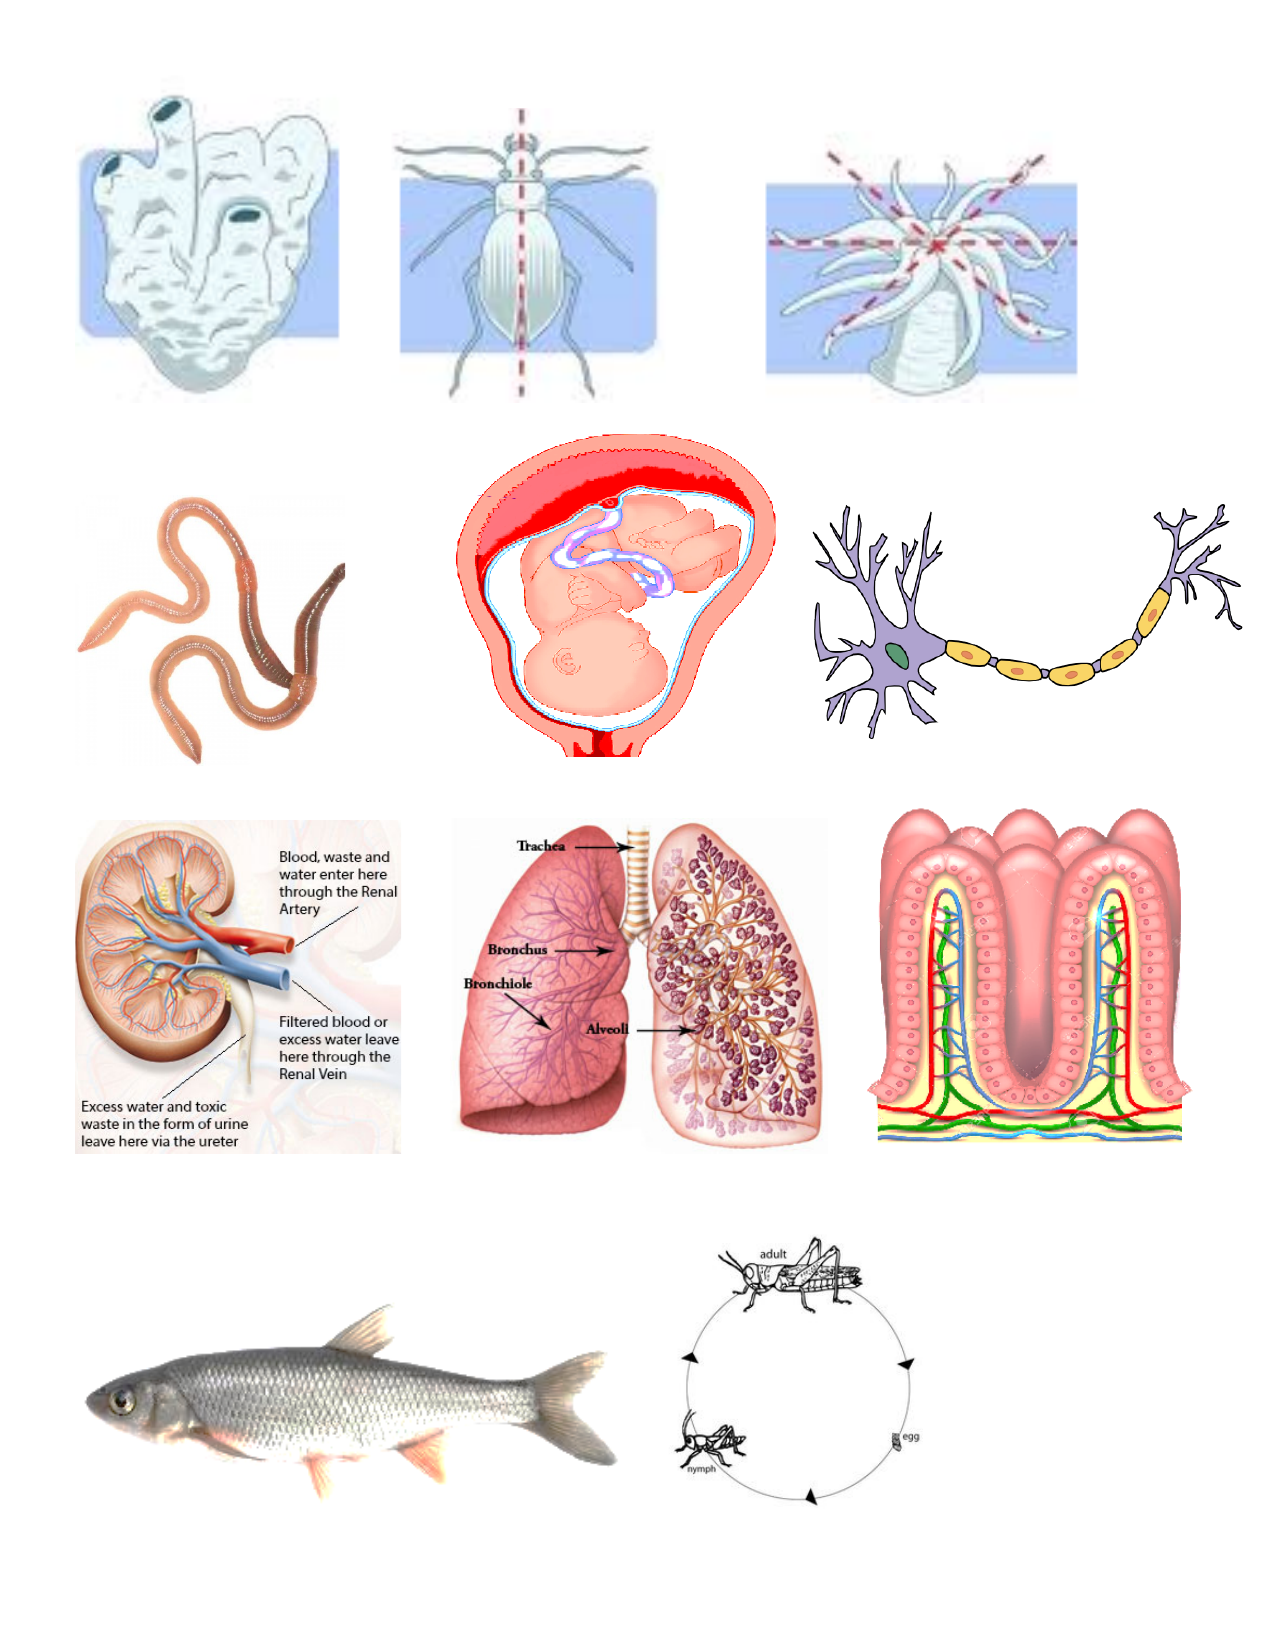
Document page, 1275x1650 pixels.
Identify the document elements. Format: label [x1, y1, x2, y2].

picture [75, 1296, 637, 1519]
picture [450, 421, 783, 766]
picture [658, 1218, 936, 1519]
picture [750, 130, 1095, 403]
picture [75, 495, 346, 766]
picture [450, 818, 829, 1154]
picture [375, 108, 673, 403]
picture [812, 504, 1243, 739]
picture [75, 820, 402, 1154]
picture [75, 75, 350, 403]
picture [864, 784, 1198, 1153]
